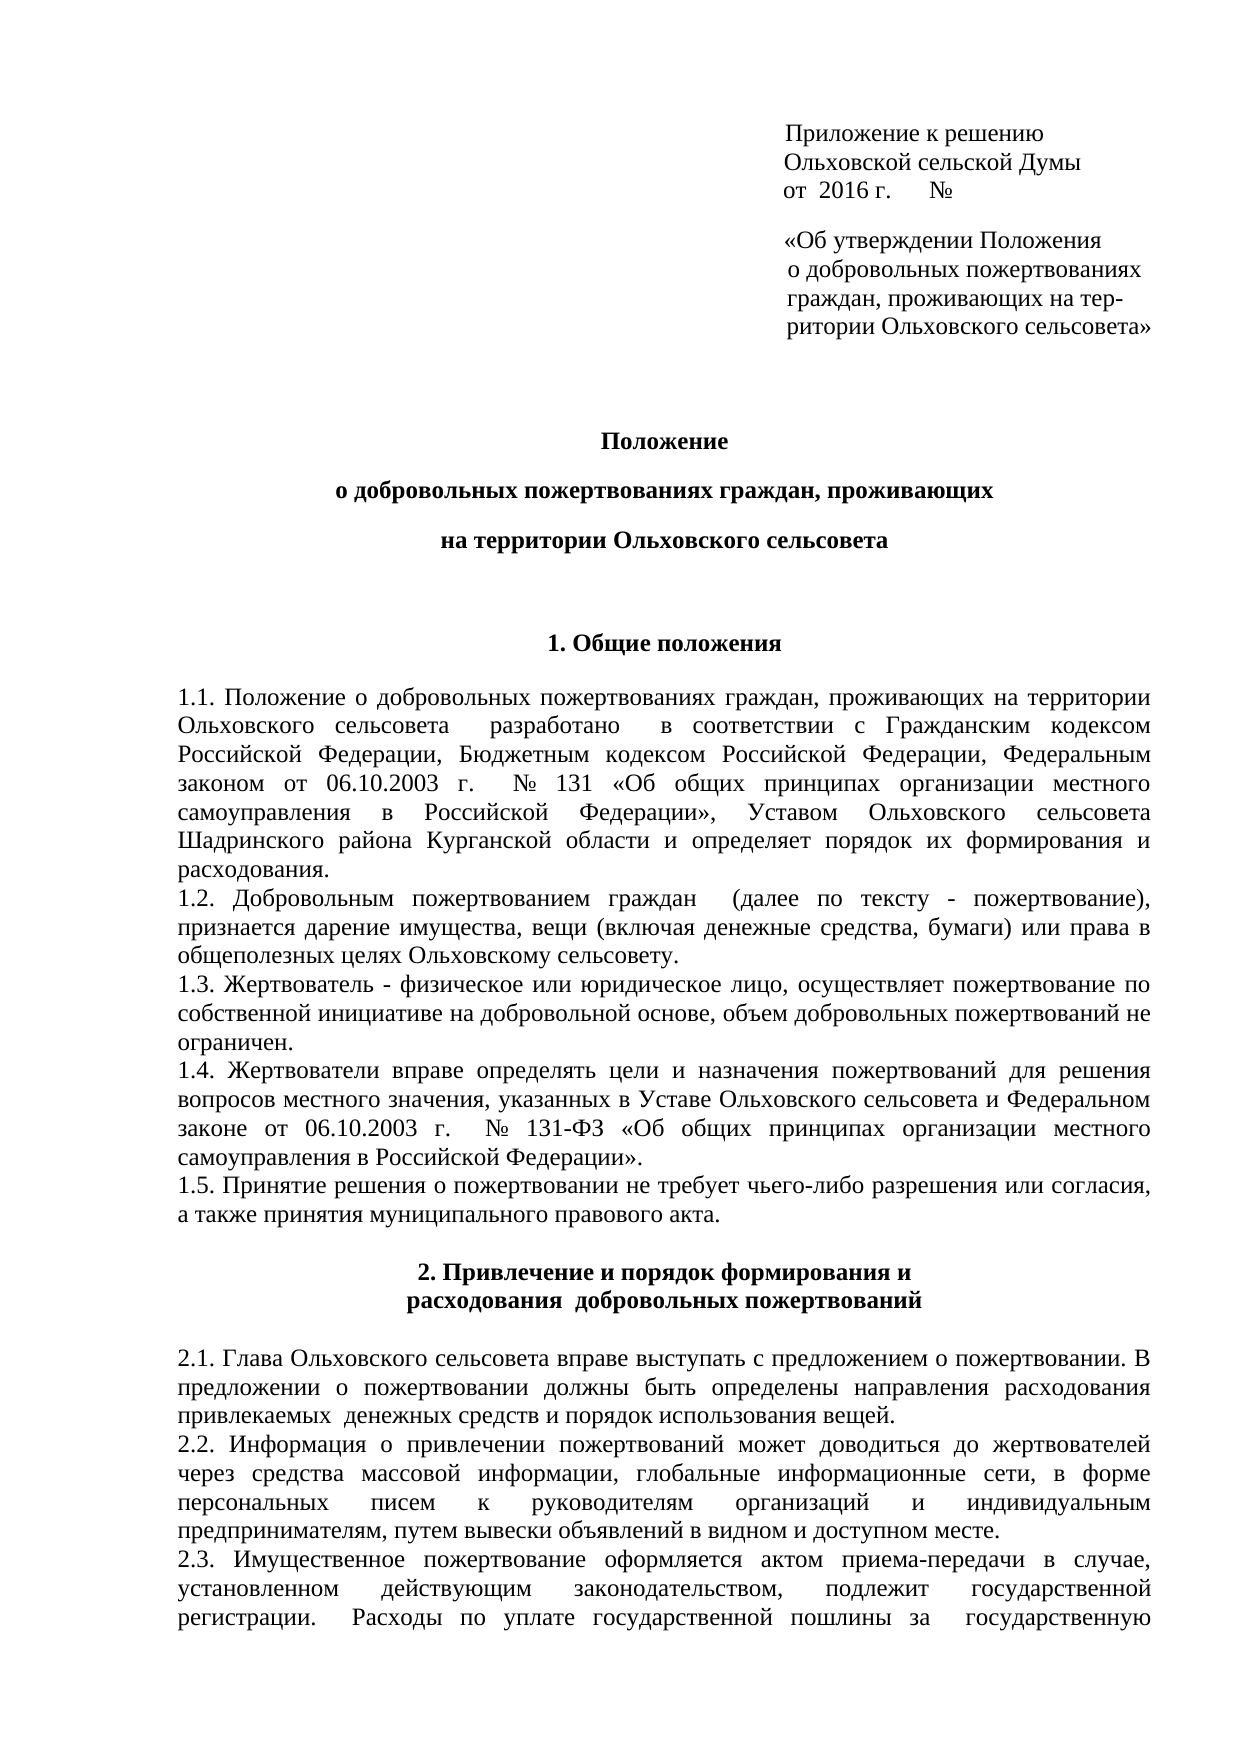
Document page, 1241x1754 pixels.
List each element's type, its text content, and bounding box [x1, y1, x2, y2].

text 2. Привлечение и порядок формирования и [177, 1257, 1152, 1285]
text 1.2. Добровольным пожертвованием граждан (далее по тексту - пожертвование), признается дарение имущества, вещи (включая денежные средства, бумаги) или права в общеполезных целях Ольховскому сельсовету. [177, 883, 1152, 969]
text 1.3. Жертвователь - физическое или юридическое лицо, осуществляет пожертвование по собственной инициативе на добровольной основе, объем добровольных пожертвований не ограничен. [177, 969, 1152, 1055]
text граждан, проживающих на тер- [177, 283, 1152, 311]
text 2.2. Информация о привлечении пожертвований может доводиться до жертвователей через средства массовой информации, глобальные информационные сети, в форме персональных писем к руководителям организаций и индивидуальным предпринимателям, путем вывески объявлений в видном и доступном месте. [177, 1429, 1152, 1544]
text от . № [177, 176, 1152, 204]
text 1.1. Положение о добровольных пожертвованиях граждан, проживающих на территории Ольховского сельсовета разработано в соответствии с Гражданским кодексом Российской Федерации, Бюджетным кодексом Российской Федерации, Федеральным законом от 06.10.2003 г. № 131 «Об общих принципах организации местного самоуправления в Российской Федерации», Уставом Ольховского сельсовета Шадринского района Курганской области и определяет порядок их формирования и расходования. [177, 682, 1152, 883]
text о добровольных пожертвованиях [177, 254, 1152, 283]
text 1.4. Жертвователи вправе определять цели и назначения пожертвований для решения вопросов местного значения, указанных в Уставе Ольховского сельсовета и Федеральном законе от 06.10.2003 г. № 131-ФЗ «Об общих принципах организации местного самоуправления в Российской Федерации». [177, 1055, 1152, 1170]
text на территории Ольховского сельсовета [177, 525, 1152, 554]
text Ольховской сельской Думы [177, 147, 1152, 176]
text 1. Общие положения [177, 628, 1152, 657]
text 1.5. Принятие решения о пожертвовании не требует чьего-либо разрешения или согласия, а также принятия муниципального правового акта. [177, 1170, 1152, 1228]
text о добровольных пожертвованиях граждан, проживающих [177, 476, 1152, 504]
text «Об утверждении Положения [177, 225, 1152, 254]
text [177, 1544, 1152, 1630]
text расходования добровольных пожертвований [177, 1285, 1152, 1314]
text 2.1. Глава Ольховского сельсовета вправе выступать с предложением о пожертвовании. В предложении о пожертвовании должны быть определены направления расходования привлекаемых денежных средств и порядок использования вещей. [177, 1343, 1152, 1429]
text Приложение к решению [177, 118, 1152, 147]
text Положение [177, 426, 1152, 455]
text ритории Ольховского сельсовета» [177, 311, 1152, 340]
